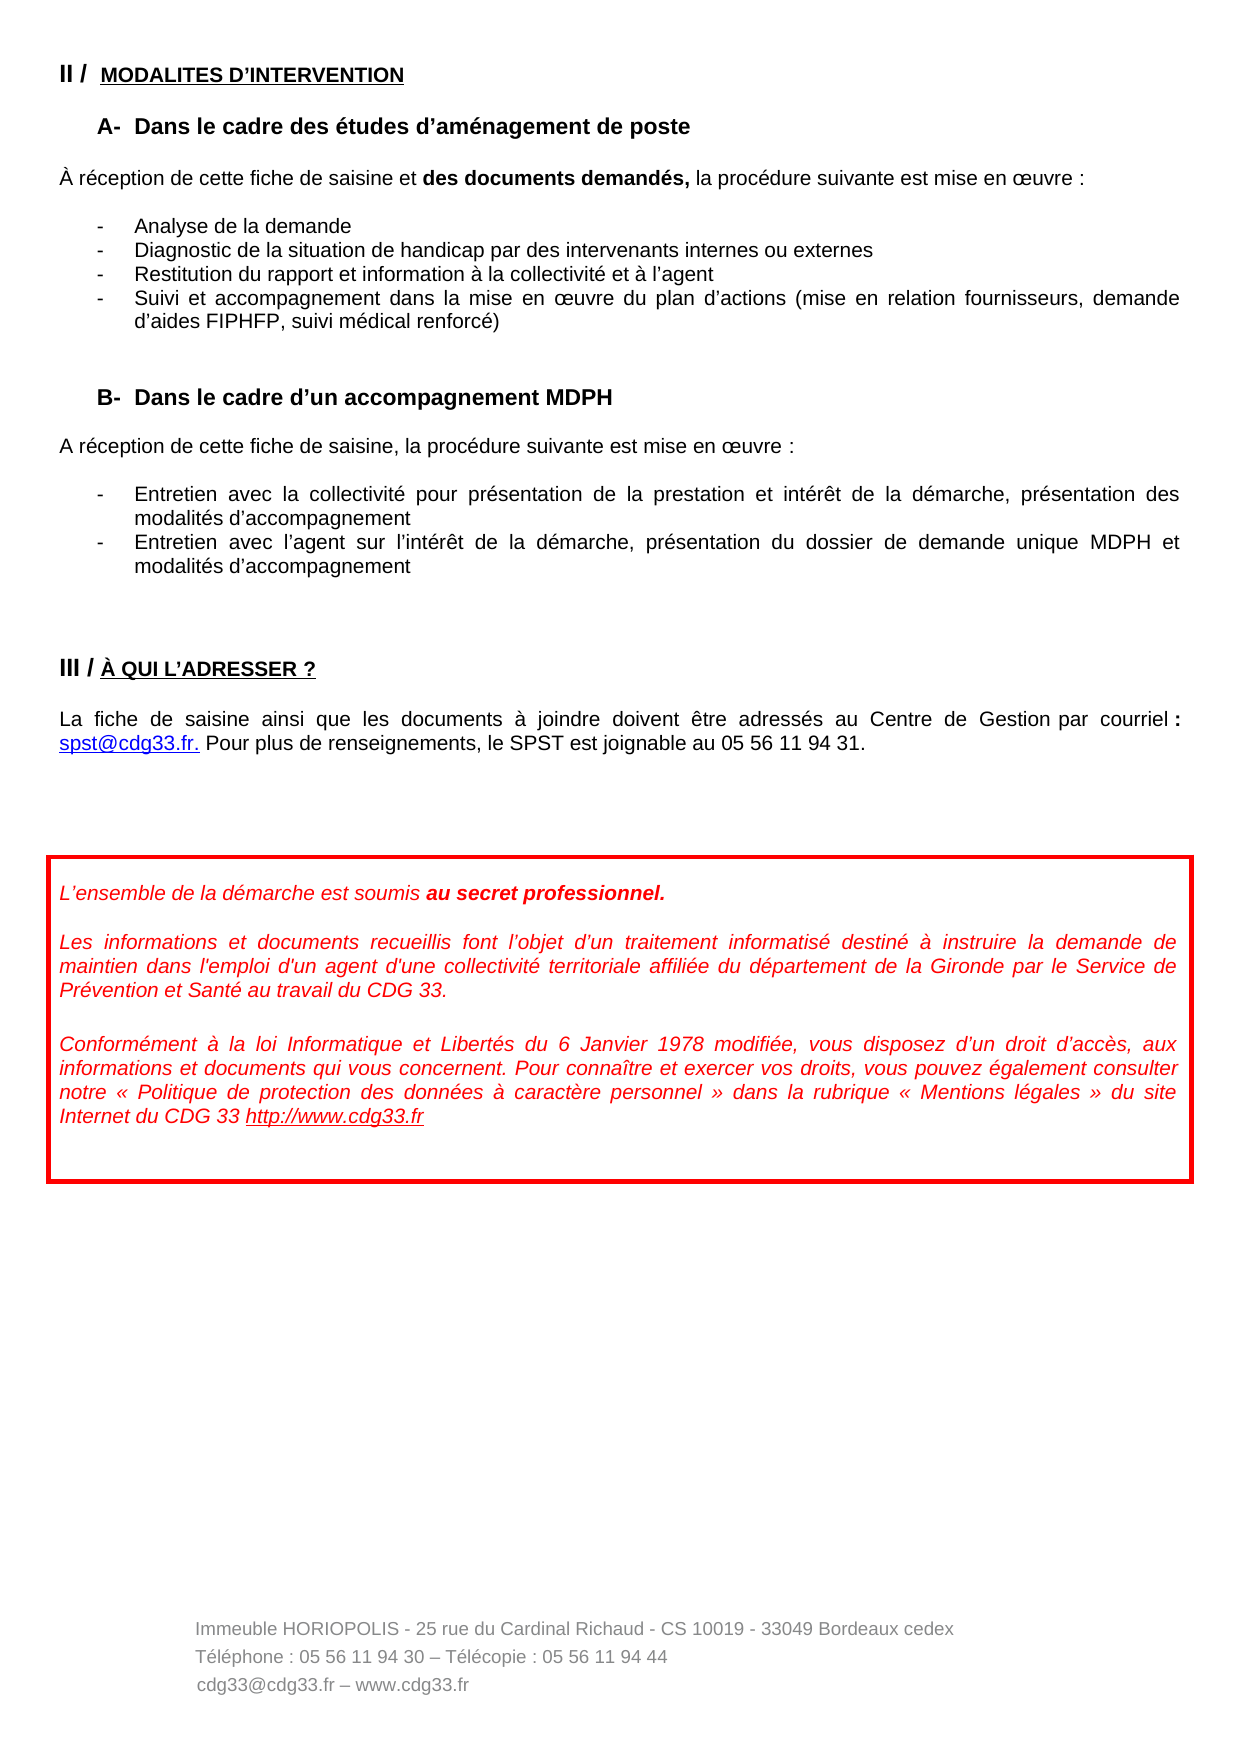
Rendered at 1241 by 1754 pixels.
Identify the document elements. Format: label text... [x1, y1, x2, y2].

list Entretien avec la collectivité pour présentation de la prestation et intérêt de la démarche, présentation des modalités d’accompagnement [97, 482, 1181, 530]
subtitle À QUI L’ADRESSER ? [59, 653, 1181, 682]
list Restitution du rapport et information à la collectivité et à l’agent [97, 261, 1181, 285]
text A réception de cette fiche de saisine, la procédure suivante est mise en œuvre : [59, 434, 1181, 458]
text L’ensemble de la démarche est soumis au secret professionnel. [59, 881, 1181, 904]
subtitle MODALITES d’INTERVENTION [59, 59, 1181, 88]
list Dans le cadre des études d’aménagement de poste [97, 113, 1181, 139]
text Conformément à la loi Informatique et Libertés du 6 Janvier 1978 modifiée, vous disposez d’un droit d’accès, aux informations et documents qui vous concernent. Pour connaître et exercer vos droits, vous pouvez également consulter notre « Politique de protection des données à caractère personnel » dans la rubrique « Mentions légales » du site Internet du CDG 33 http://www.cdg33.fr [51, 1001, 1189, 1128]
list Suivi et accompagnement dans la mise en œuvre du plan d’actions (mise en relation fournisseurs, demande d’aides FIPHFP, suivi médical renforcé) [97, 285, 1181, 333]
list Dans le cadre d’un accompagnement MDPH [97, 383, 1181, 410]
text Les informations et documents recueillis font l’objet d’un traitement informatisé destiné à instruire la demande de maintien dans l'emploi d'un agent d'une collectivité territoriale affiliée du département de la Gironde par le Service de Prévention et Santé au travail du CDG 33. [51, 923, 1189, 1001]
list Analyse de la demande [97, 213, 1181, 237]
text La fiche de saisine ainsi que les documents à joindre doivent être adressés au Centre de Gestion par courriel : spst@cdg33.fr. Pour plus de renseignements, le SPST est joignable au 05 56 11 94 31. [59, 707, 1181, 754]
list Diagnostic de la situation de handicap par des intervenants internes ou externes [97, 237, 1181, 261]
text À réception de cette fiche de saisine et des documents demandés, la procédure suivante est mise en œuvre : [59, 166, 1181, 189]
list Entretien avec l’agent sur l’intérêt de la démarche, présentation du dossier de demande unique MDPH et modalités d’accompagnement [97, 530, 1181, 578]
